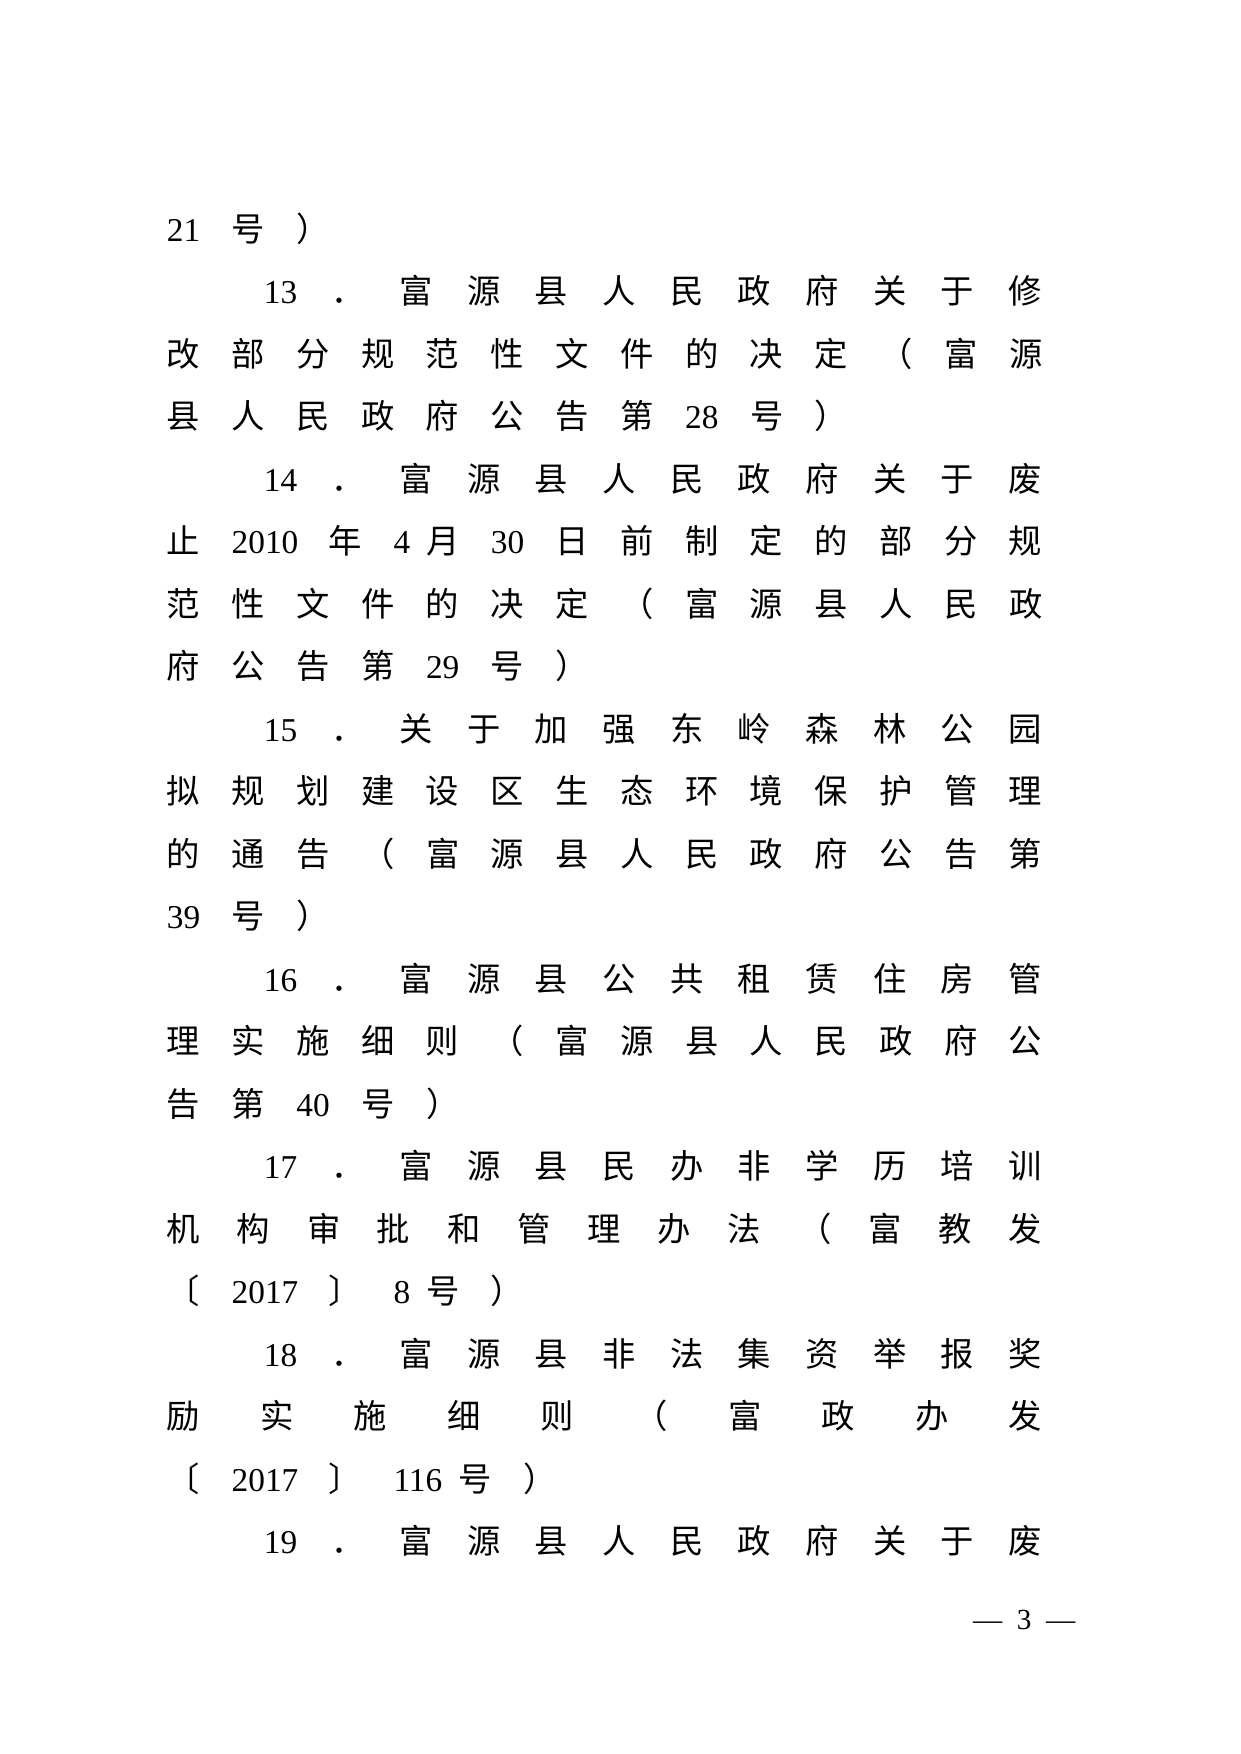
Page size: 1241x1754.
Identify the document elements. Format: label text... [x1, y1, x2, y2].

text 14．富源县人民政府关于废止2010年4月30日前制定的部分规范性文件的决定（富源县人民政府公告第29号） [167, 445, 1074, 695]
text 15．关于加强东岭森林公园拟规划建设区生态环境保护管理的通告（富源县人民政府公告第39号） [167, 695, 1074, 945]
text 18．富源县非法集资举报奖励实施细则（富政办发〔2017〕116号） [167, 1320, 1074, 1508]
text 13．富源县人民政府关于修改部分规范性文件的决定（富源县人民政府公告第28号） [167, 258, 1074, 445]
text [167, 195, 1074, 258]
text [167, 1508, 1074, 1570]
text 17．富源县民办非学历培训机构审批和管理办法（富教发〔2017〕8号） [167, 1133, 1074, 1320]
text 16．富源县公共租赁住房管理实施细则（富源县人民政府公告第40号） [167, 945, 1074, 1133]
